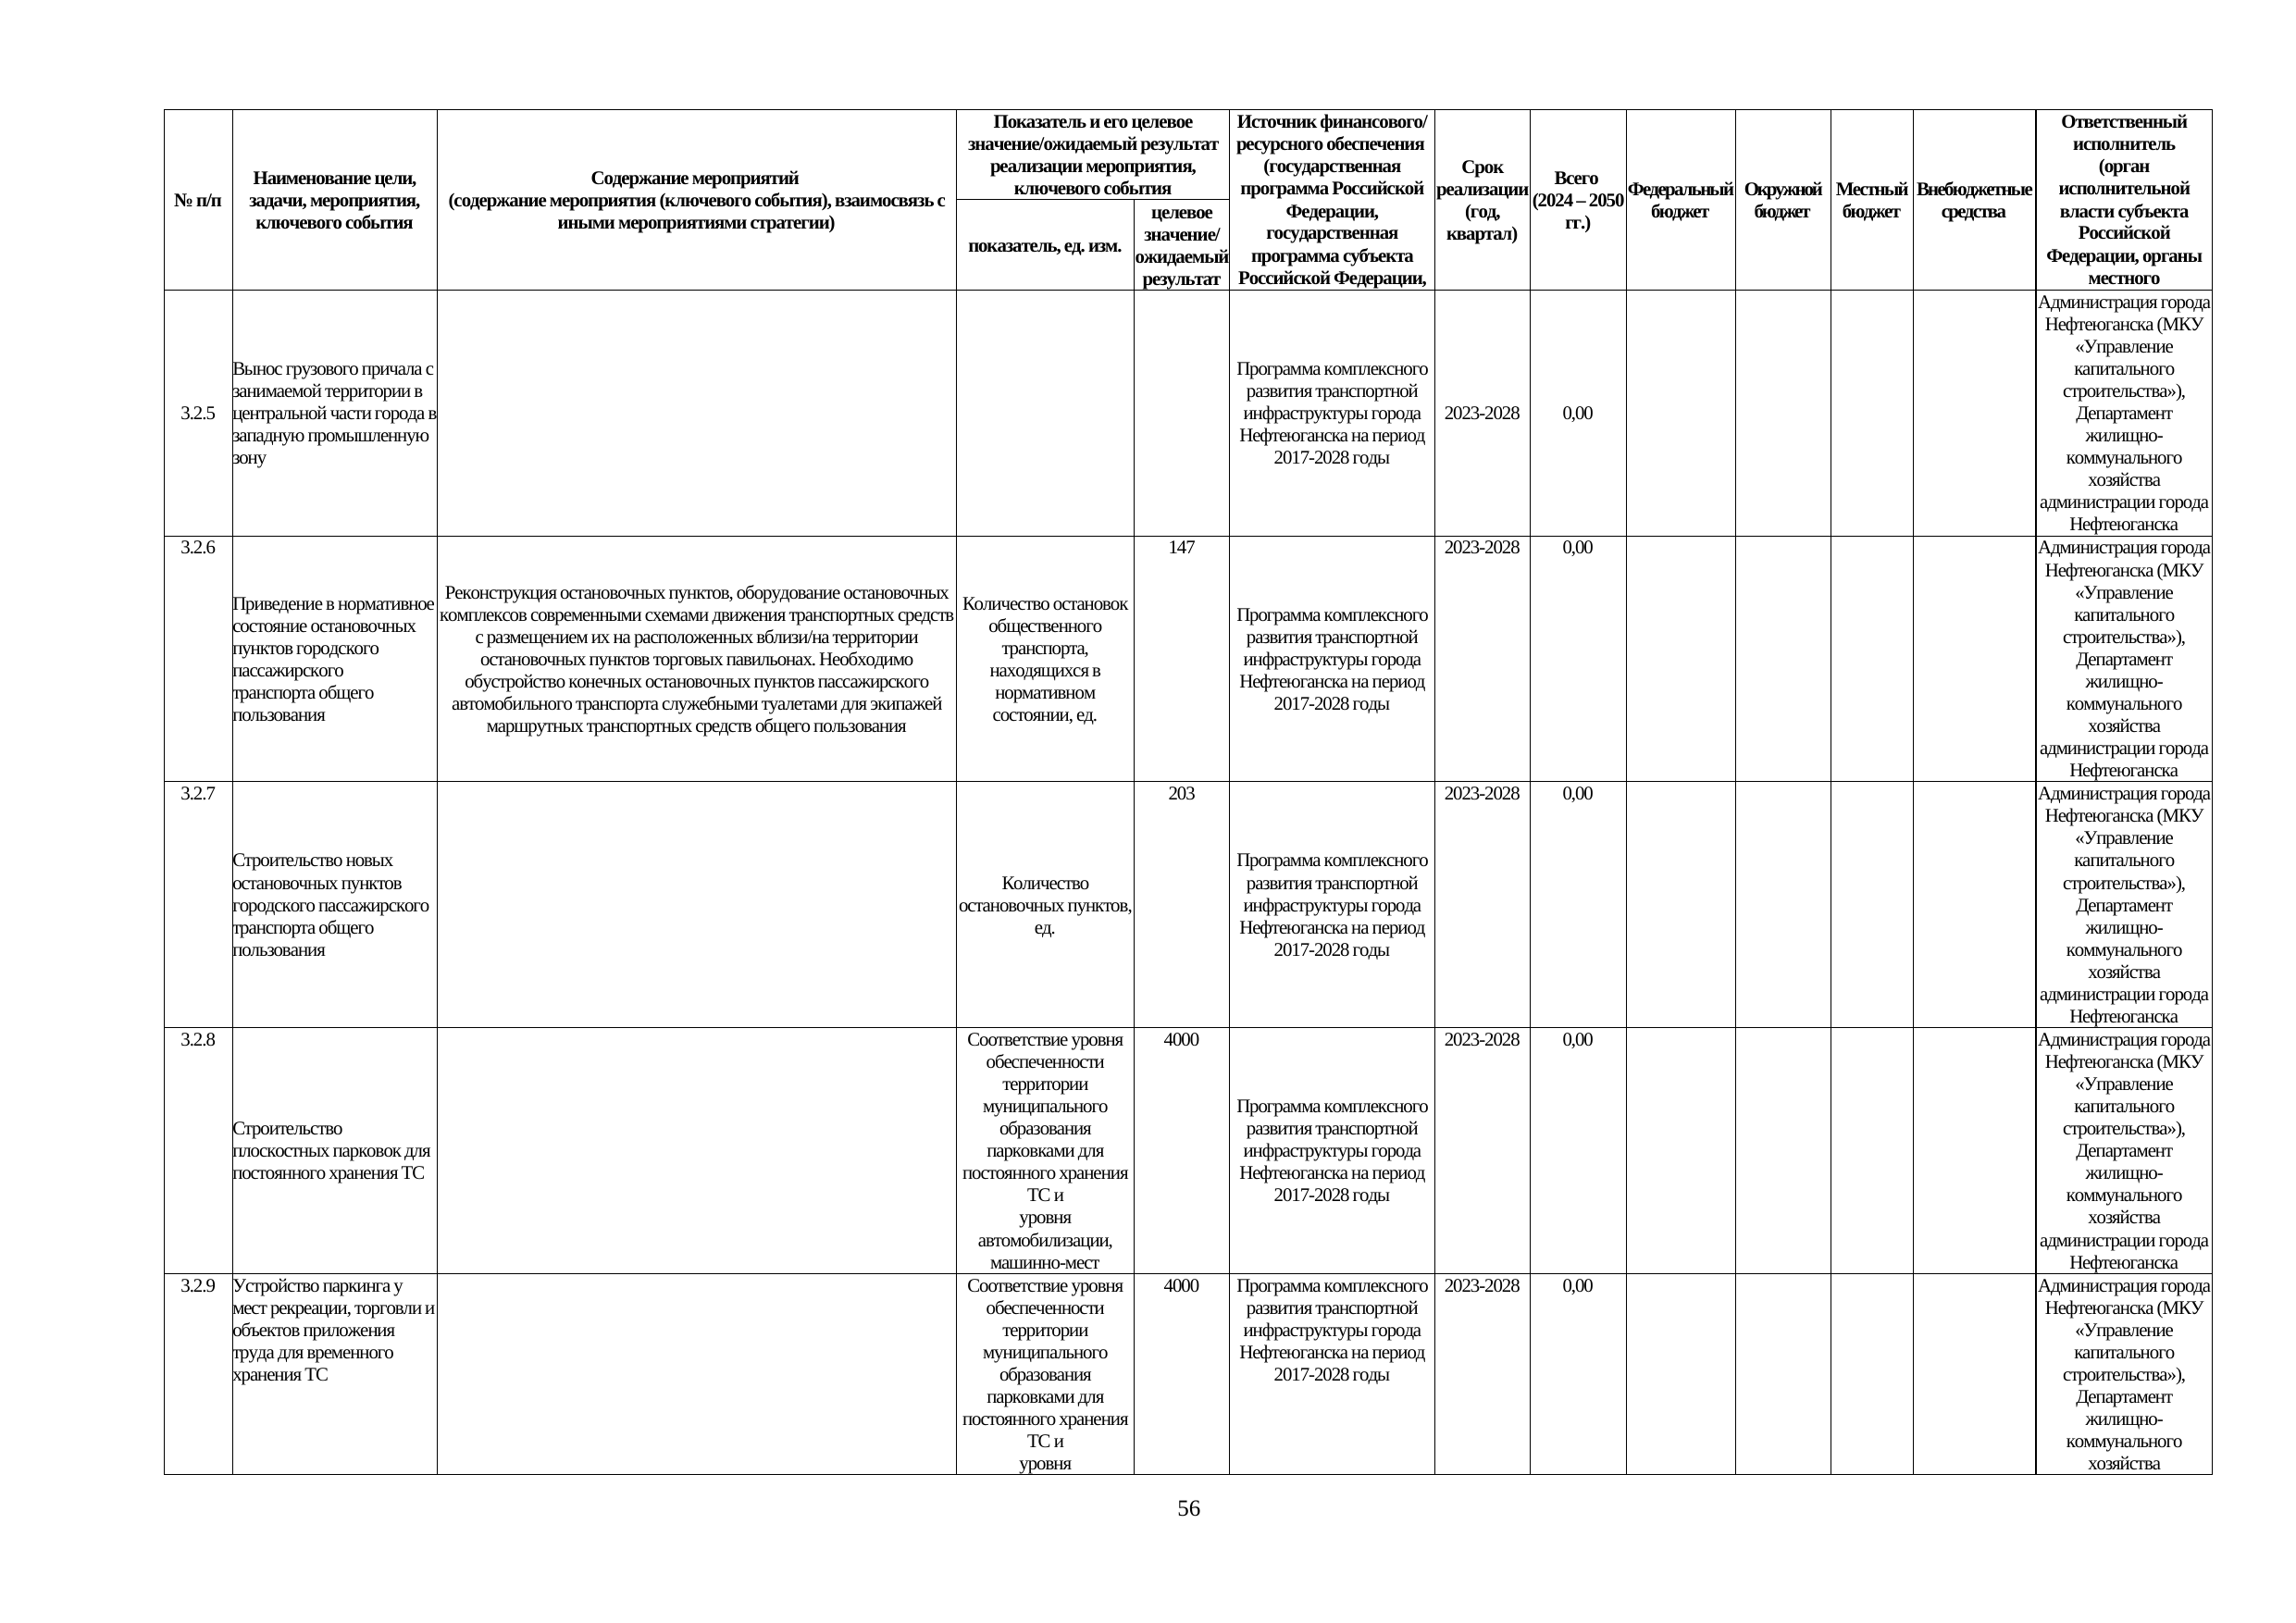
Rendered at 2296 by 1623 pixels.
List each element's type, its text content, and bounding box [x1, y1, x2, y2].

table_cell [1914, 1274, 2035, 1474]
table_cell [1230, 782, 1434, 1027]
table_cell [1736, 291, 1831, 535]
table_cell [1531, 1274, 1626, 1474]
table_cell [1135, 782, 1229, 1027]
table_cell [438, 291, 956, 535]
table_header Показатель и его целевое значение/ожидаемый результат реализации мероприятия, ключевого события [957, 110, 1229, 199]
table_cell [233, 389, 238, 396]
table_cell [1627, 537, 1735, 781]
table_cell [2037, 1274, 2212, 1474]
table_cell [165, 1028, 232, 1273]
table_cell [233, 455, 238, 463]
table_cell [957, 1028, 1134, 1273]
table_header № п/п [165, 110, 232, 290]
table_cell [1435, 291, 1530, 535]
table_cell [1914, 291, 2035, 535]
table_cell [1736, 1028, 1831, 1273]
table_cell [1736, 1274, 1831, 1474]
table_header Срок реализации (год, квартал) [1435, 110, 1530, 290]
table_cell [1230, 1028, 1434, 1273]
table_header Окружной бюджет [1736, 110, 1831, 290]
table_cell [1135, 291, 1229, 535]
table_cell показатель, ед. изм. [957, 200, 1134, 290]
table_header Содержание мероприятий (содержание мероприятия (ключевого события), взаимосвязь с иными мероприятиями стратегии) [438, 110, 956, 290]
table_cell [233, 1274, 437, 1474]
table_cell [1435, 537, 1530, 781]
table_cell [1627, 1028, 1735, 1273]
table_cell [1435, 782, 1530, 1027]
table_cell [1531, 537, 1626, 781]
table_header Источник финансового/ ресурсного обеспечения (государственная программа Российской Федерации, государственная программа субъекта Российской Федерации, муниципальная программа, субсидии, субвенции, непрограммная часть адресной инвестиционной программы (с указанием документов, их утверждающих); внебюджетные источники (программы субъектов естественных монополий, иные инвесторы); иные источники финансирования) [1230, 110, 1434, 290]
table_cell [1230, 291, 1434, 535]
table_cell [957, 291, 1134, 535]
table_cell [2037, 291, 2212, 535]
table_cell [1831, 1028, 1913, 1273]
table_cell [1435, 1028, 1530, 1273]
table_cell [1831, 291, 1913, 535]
table_header Местный бюджет [1831, 110, 1913, 290]
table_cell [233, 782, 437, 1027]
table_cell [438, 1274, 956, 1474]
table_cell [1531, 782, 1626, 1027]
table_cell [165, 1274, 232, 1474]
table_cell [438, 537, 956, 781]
table_header Наименование цели, задачи, мероприятия, ключевого события [233, 110, 437, 290]
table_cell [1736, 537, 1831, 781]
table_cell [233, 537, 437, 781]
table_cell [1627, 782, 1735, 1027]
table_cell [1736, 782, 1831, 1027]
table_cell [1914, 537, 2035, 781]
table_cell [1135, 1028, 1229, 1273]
table_header Всего (2024 – 2050 гг.) [1531, 110, 1626, 290]
table_header Внебюджетные средства [1914, 110, 2035, 290]
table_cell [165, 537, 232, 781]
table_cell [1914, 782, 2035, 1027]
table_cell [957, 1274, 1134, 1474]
table_cell целевое значение/ ожидаемый результат [1135, 200, 1229, 290]
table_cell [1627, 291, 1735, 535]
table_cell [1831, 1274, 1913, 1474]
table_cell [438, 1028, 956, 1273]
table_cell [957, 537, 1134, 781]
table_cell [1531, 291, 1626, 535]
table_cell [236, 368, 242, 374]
table_header Федеральный бюджет [1627, 110, 1735, 290]
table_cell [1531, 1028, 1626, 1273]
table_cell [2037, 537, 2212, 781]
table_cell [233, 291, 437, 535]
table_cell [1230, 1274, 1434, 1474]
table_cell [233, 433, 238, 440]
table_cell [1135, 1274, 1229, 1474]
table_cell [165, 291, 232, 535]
table_header Ответственный исполнитель (орган исполнительной власти субъекта Российской Федерации, органы местного самоуправления, субъекты естественных монополий и др.) [2037, 110, 2212, 290]
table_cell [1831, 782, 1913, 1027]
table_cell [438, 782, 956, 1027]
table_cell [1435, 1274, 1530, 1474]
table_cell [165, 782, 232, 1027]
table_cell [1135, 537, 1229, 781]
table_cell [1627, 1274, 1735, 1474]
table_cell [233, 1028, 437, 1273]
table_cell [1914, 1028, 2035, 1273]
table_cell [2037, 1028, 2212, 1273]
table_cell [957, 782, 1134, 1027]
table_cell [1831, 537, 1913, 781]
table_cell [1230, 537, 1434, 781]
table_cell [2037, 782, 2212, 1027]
